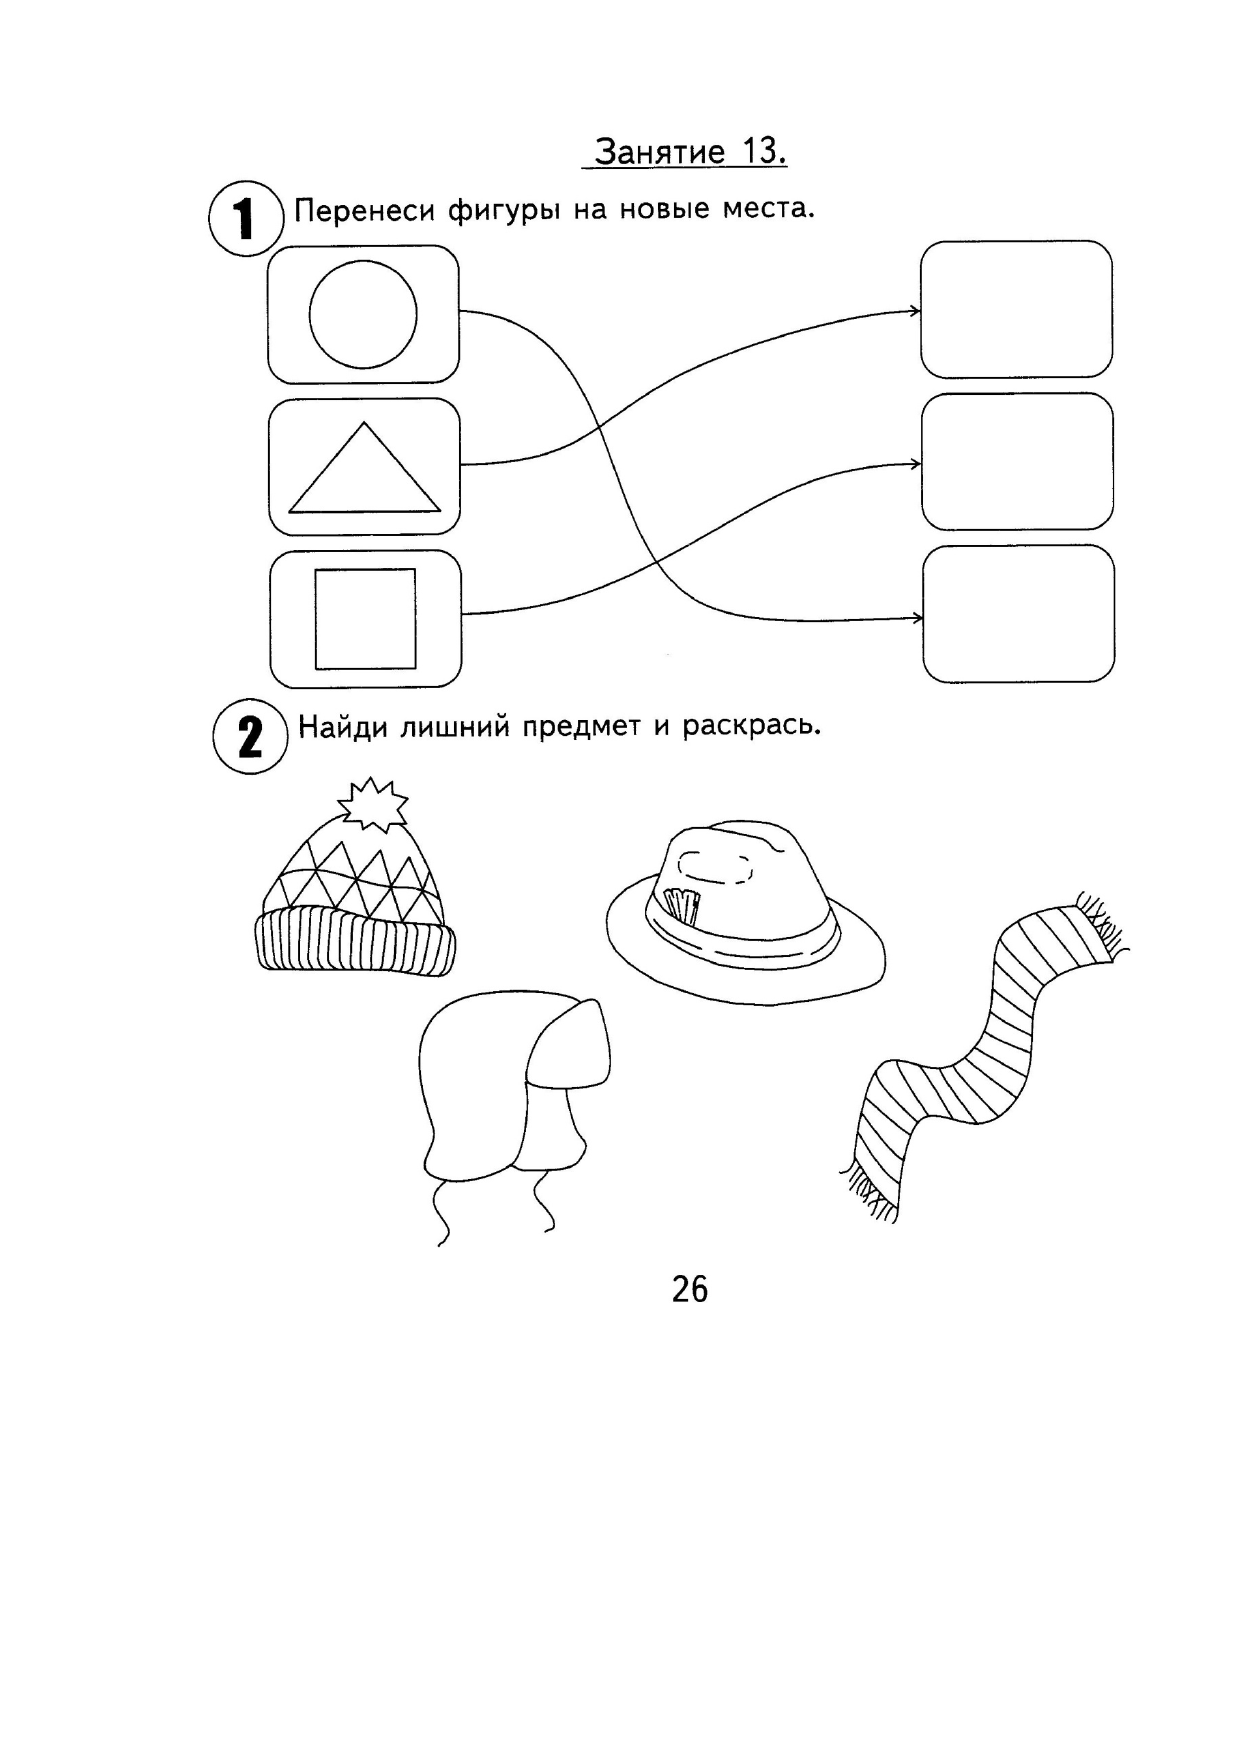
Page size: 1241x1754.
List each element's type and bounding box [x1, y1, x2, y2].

picture [177, 118, 1152, 1327]
